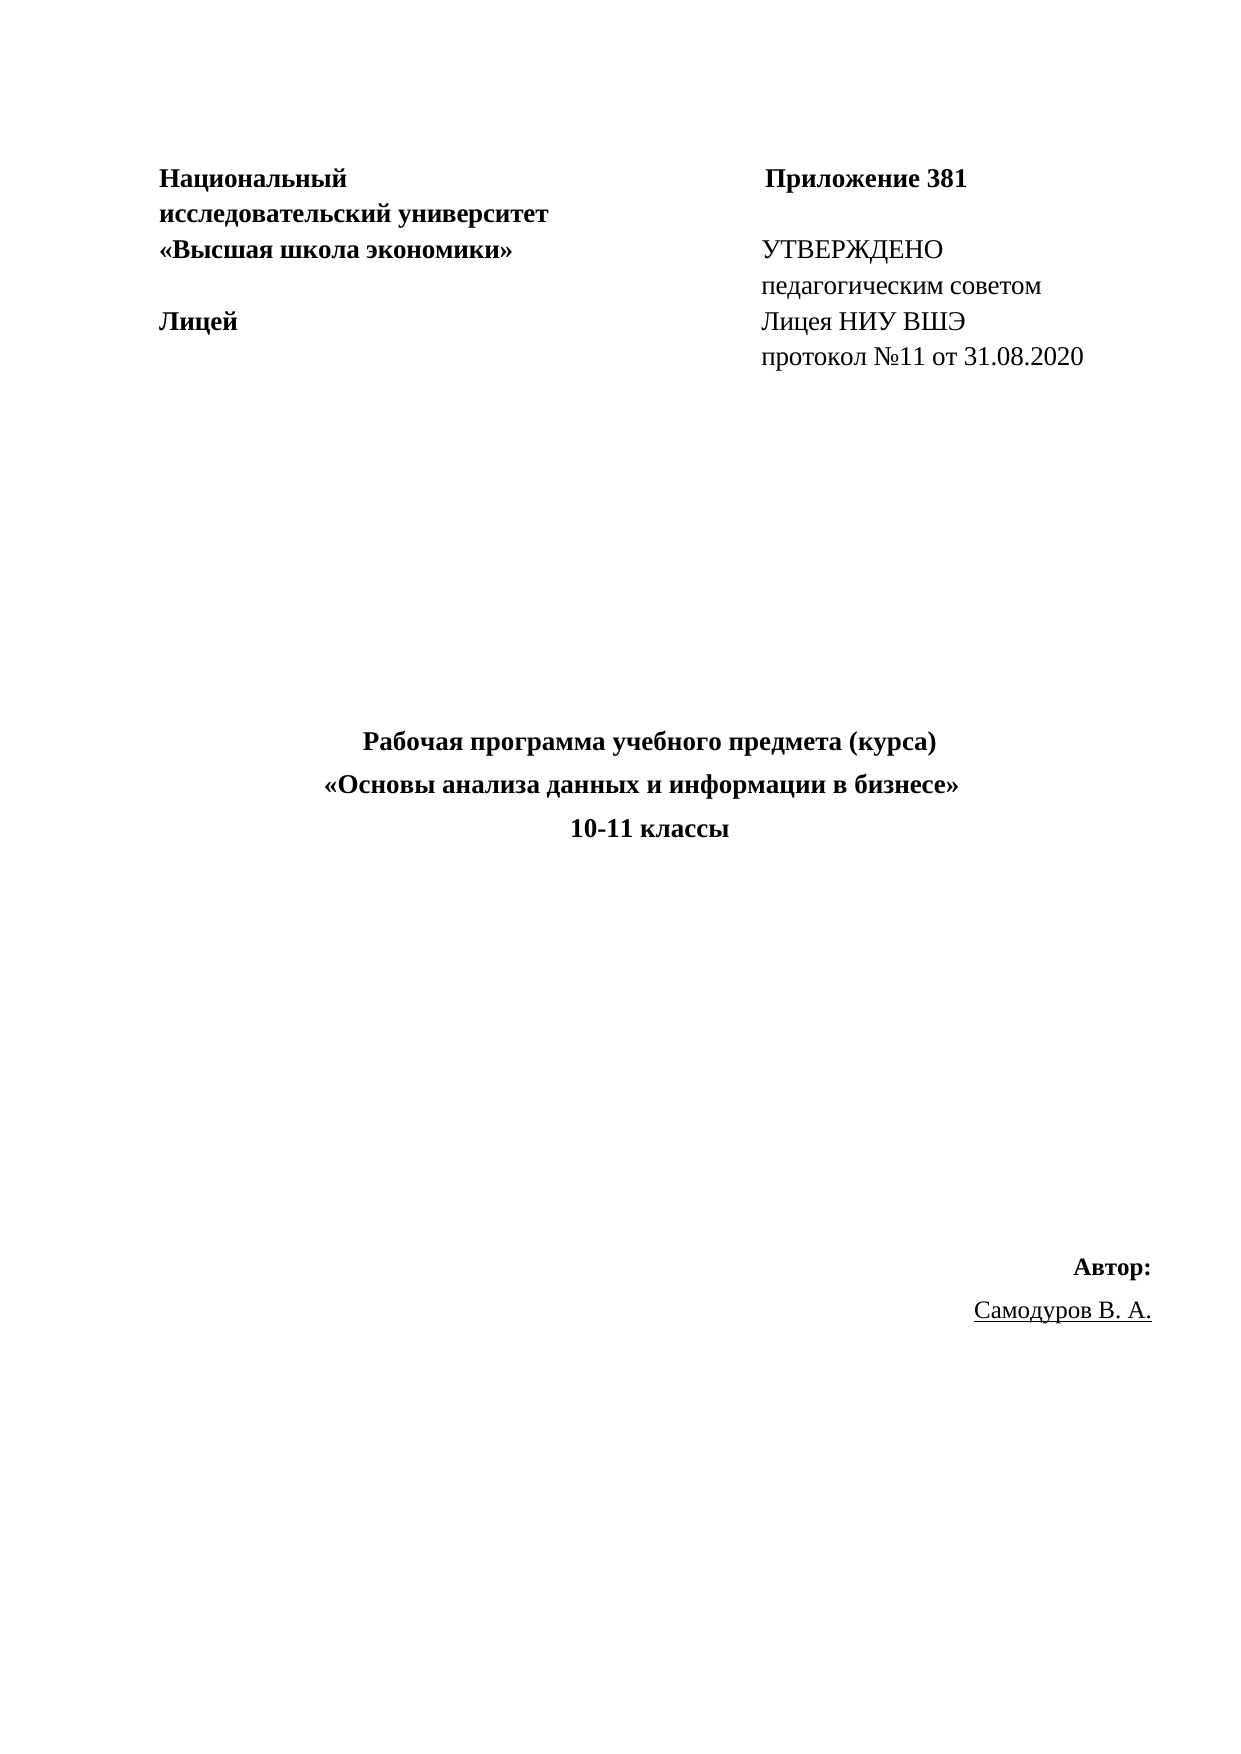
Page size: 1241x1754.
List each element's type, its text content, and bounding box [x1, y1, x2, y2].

text 10-11 классы [148, 813, 1152, 844]
text Самодуров В. А. [148, 1294, 1152, 1325]
text «Основы анализа данных и информации в бизнесе» [148, 769, 1152, 800]
table_header Приложение 381 УТВЕРЖДЕНО педагогическим советом Лицея НИУ ВШЭ протокол №11 от 31.08.2020 [750, 162, 1163, 519]
text Рабочая программа учебного предмета (курса) [148, 725, 1152, 756]
text Автор: [148, 1250, 1152, 1281]
table_header Национальный исследовательский университет «Высшая школа экономики» Лицей [148, 162, 750, 519]
